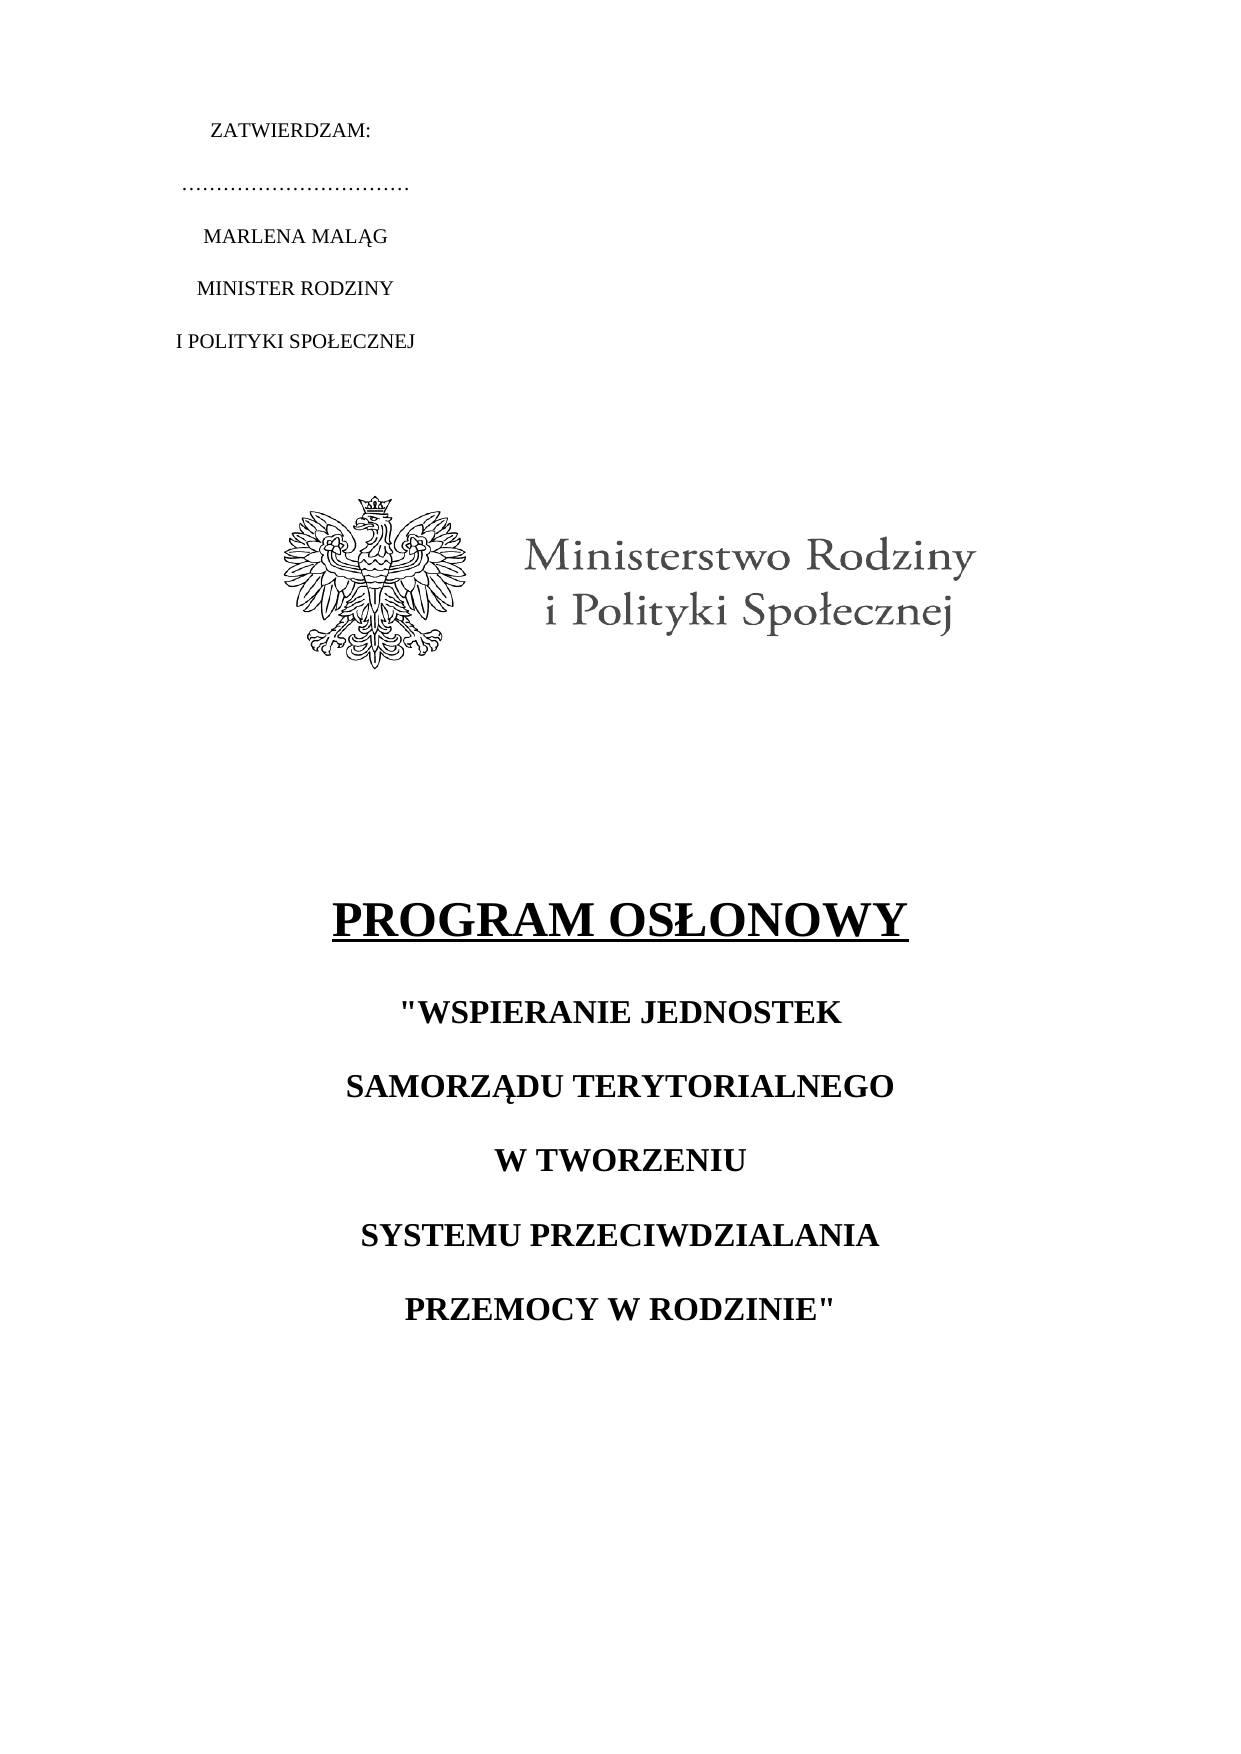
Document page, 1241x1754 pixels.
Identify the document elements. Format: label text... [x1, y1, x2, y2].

picture [147, 366, 1140, 800]
text SYSTEMU PRZECIWDZIALANIA [148, 1215, 1093, 1253]
text SAMORZĄDU TERYTORIALNEGO [148, 1066, 1093, 1105]
text "WSPIERANIE JEDNOSTEK [148, 992, 1093, 1031]
text PRZEMOCY W RODZINIE" [148, 1289, 1093, 1327]
text MARLENA MALĄG [148, 223, 443, 248]
text I POLITYKI SPOŁECZNEJ [148, 329, 443, 366]
text MINISTER RODZINY [148, 276, 443, 300]
text W TWORZENIU [148, 1141, 1093, 1179]
text PROGRAM OSŁONOWY [148, 889, 1093, 947]
text ZATWIERDZAM: [148, 118, 458, 142]
text …………………………… [148, 171, 443, 195]
